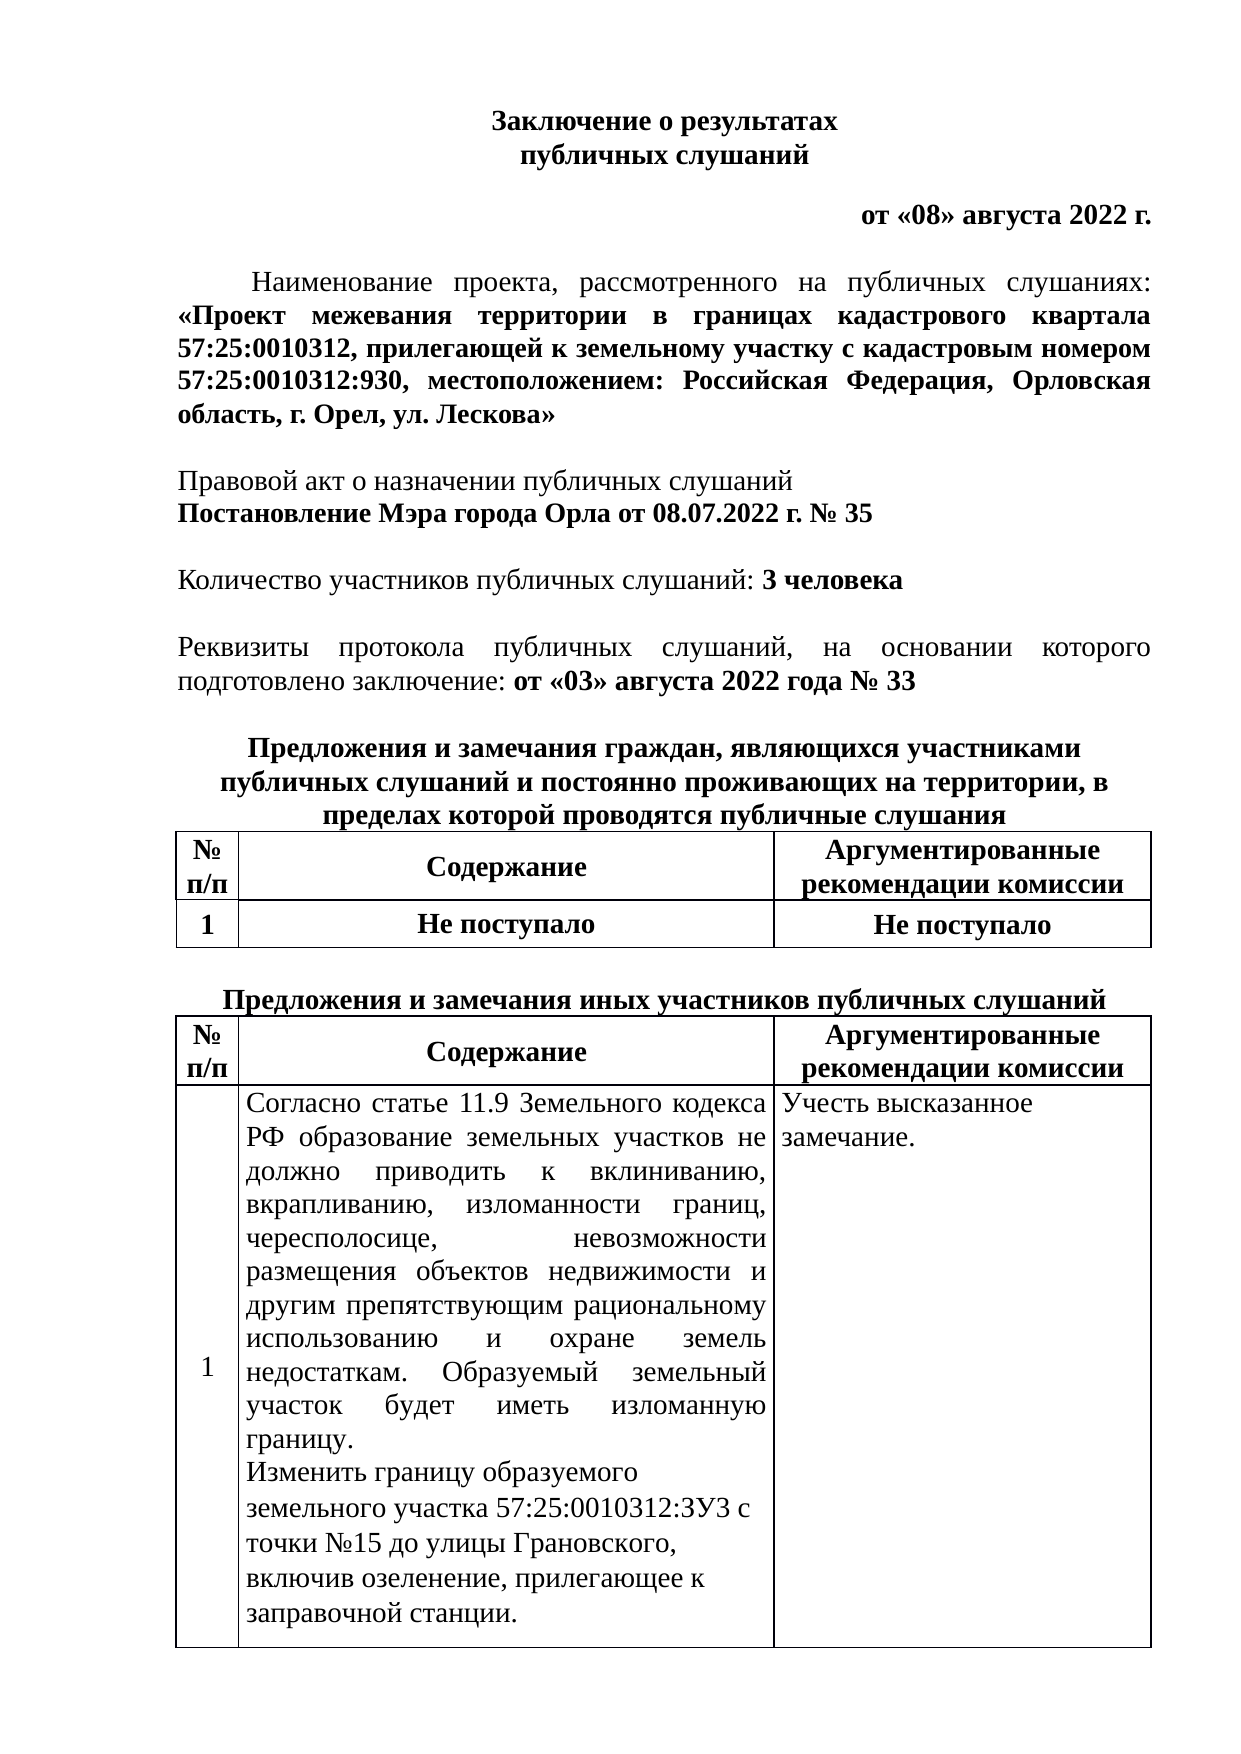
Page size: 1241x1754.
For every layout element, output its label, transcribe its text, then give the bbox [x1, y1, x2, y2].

text Наименование проекта, рассмотренного на публичных слушаниях: «Проект межевания территории в границах кадастрового квартала 57:25:0010312, прилегающей к земельному участку с кадастровым номером 57:25:0010312:930, местоположением: Российская Федерация, Орловская область, г. Орел, ул. Лескова» [177, 264, 1152, 429]
text Реквизиты протокола публичных слушаний, на основании которого подготовлено заключение: от «03» августа 2022 года № 33 [177, 629, 1152, 697]
text от «08» августа 2022 г. [177, 197, 1152, 230]
table_header Аргументированные рекомендации комиссии [775, 832, 1150, 899]
table_cell Согласно статье 11.9 Земельного кодекса РФ образование земельных участков не должно приводить к вклиниванию, вкрапливанию, изломанности границ, чересполосице, невозможности размещения объектов недвижимости и другим препятствующим рациональному использованию и охране земель недостаткам. Образуемый земельный участок будет иметь изломанную границу. Изменить границу образуемого земельного участка 57:25:0010312:ЗУ3 с точки №15 до улицы Грановского, включив озеленение, прилегающее к заправочной станции. [239, 1086, 773, 1647]
text Количество участников публичных слушаний: 3 человека [177, 562, 1152, 596]
text публичных слушаний [177, 137, 1152, 171]
table_header № п/п [177, 1017, 238, 1084]
table_cell 1 [177, 900, 238, 947]
text Предложения и замечания иных участников публичных слушаний [177, 982, 1152, 1015]
text Постановление Мэра города Орла от 08.07.2022 г. № 35 [177, 496, 1152, 529]
table_cell Не поступало [775, 901, 1150, 947]
table_cell Не поступало [239, 901, 773, 947]
text Заключение о результатах [177, 103, 1152, 137]
table_cell Учесть высказанное замечание. [775, 1086, 1150, 1647]
table_header № п/п [177, 832, 238, 899]
table_header Содержание [239, 832, 773, 899]
table_header Аргументированные рекомендации комиссии [775, 1017, 1150, 1084]
table_cell 1 [177, 1086, 238, 1647]
table_header Содержание [239, 1017, 773, 1084]
text Предложения и замечания граждан, являющихся участниками публичных слушаний и постоянно проживающих на территории, в пределах которой проводятся публичные слушания [177, 730, 1152, 831]
text Правовой акт о назначении публичных слушаний [177, 463, 1152, 496]
